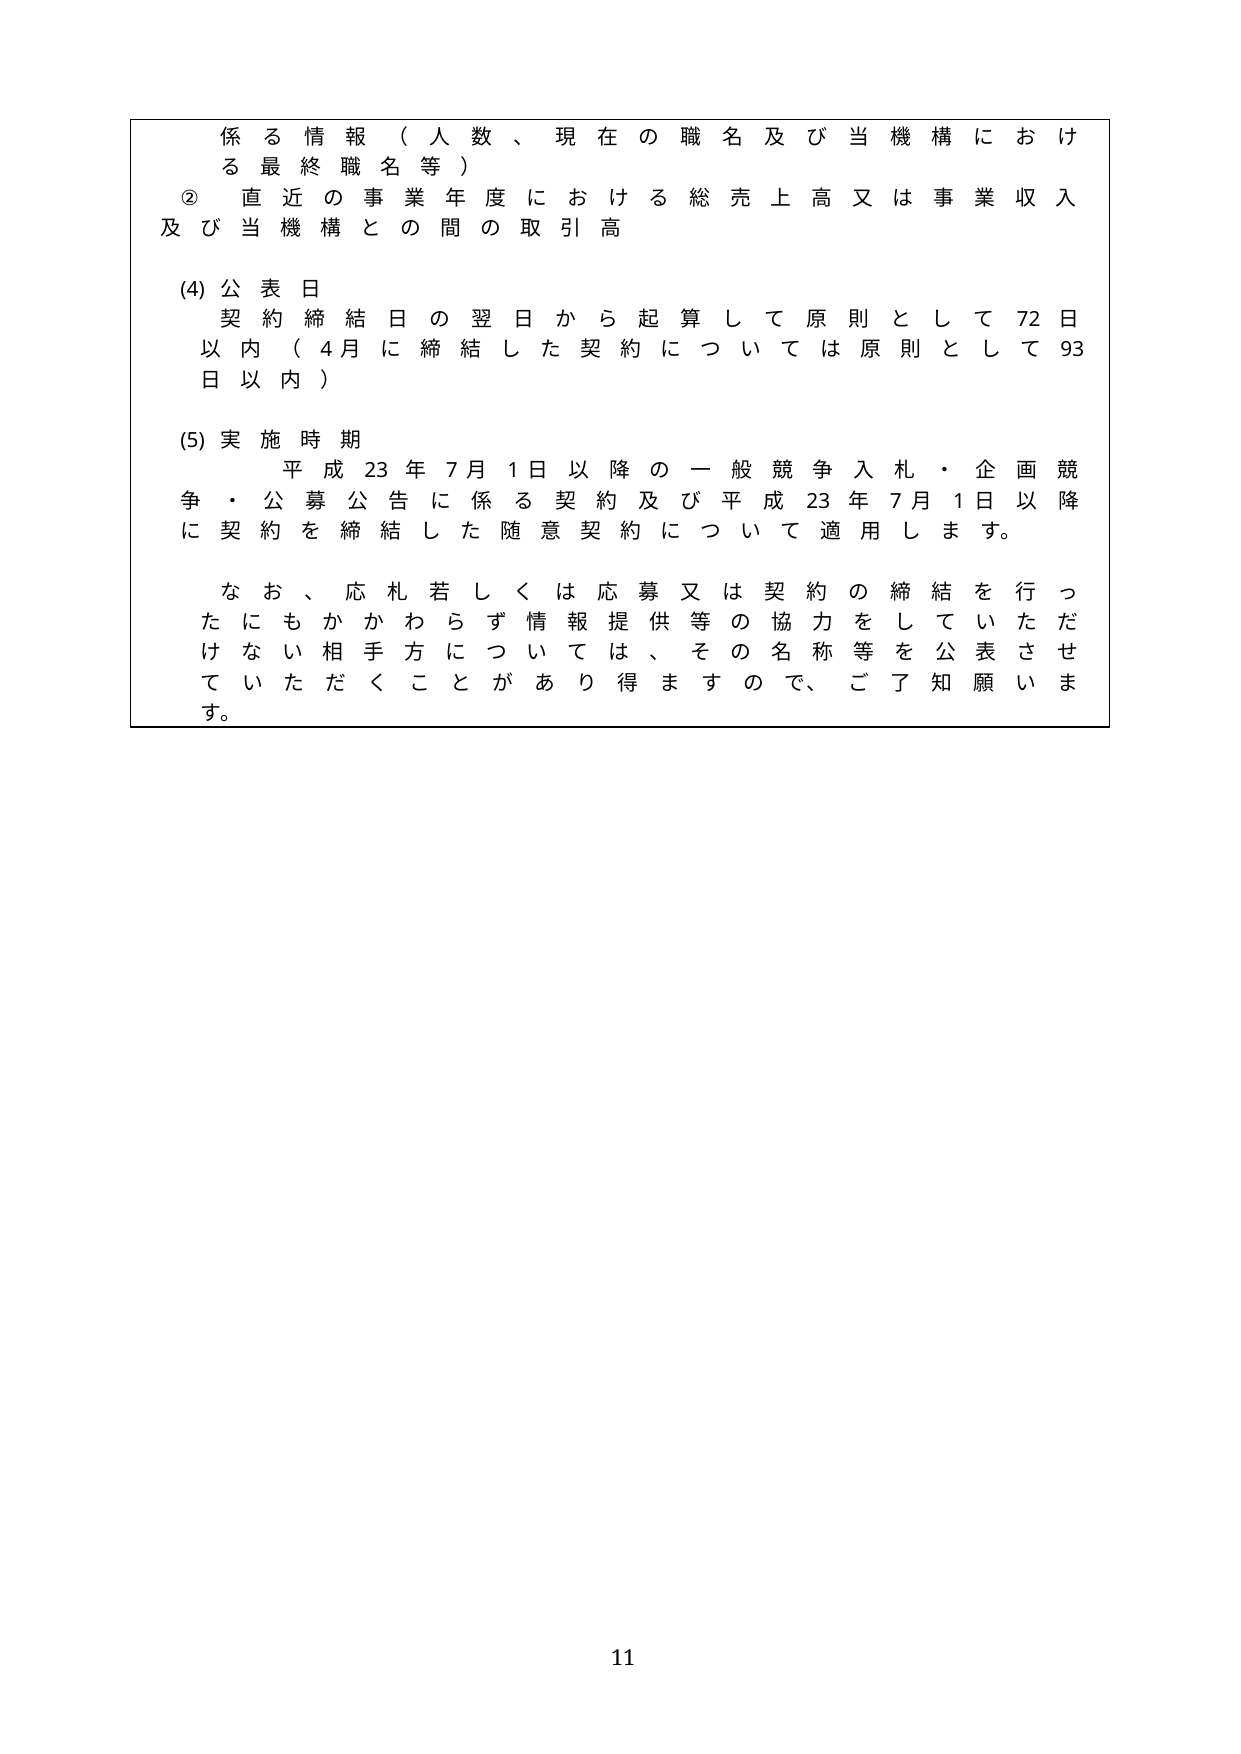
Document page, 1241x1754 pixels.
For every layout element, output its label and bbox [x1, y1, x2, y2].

table_cell [131, 120, 1109, 726]
